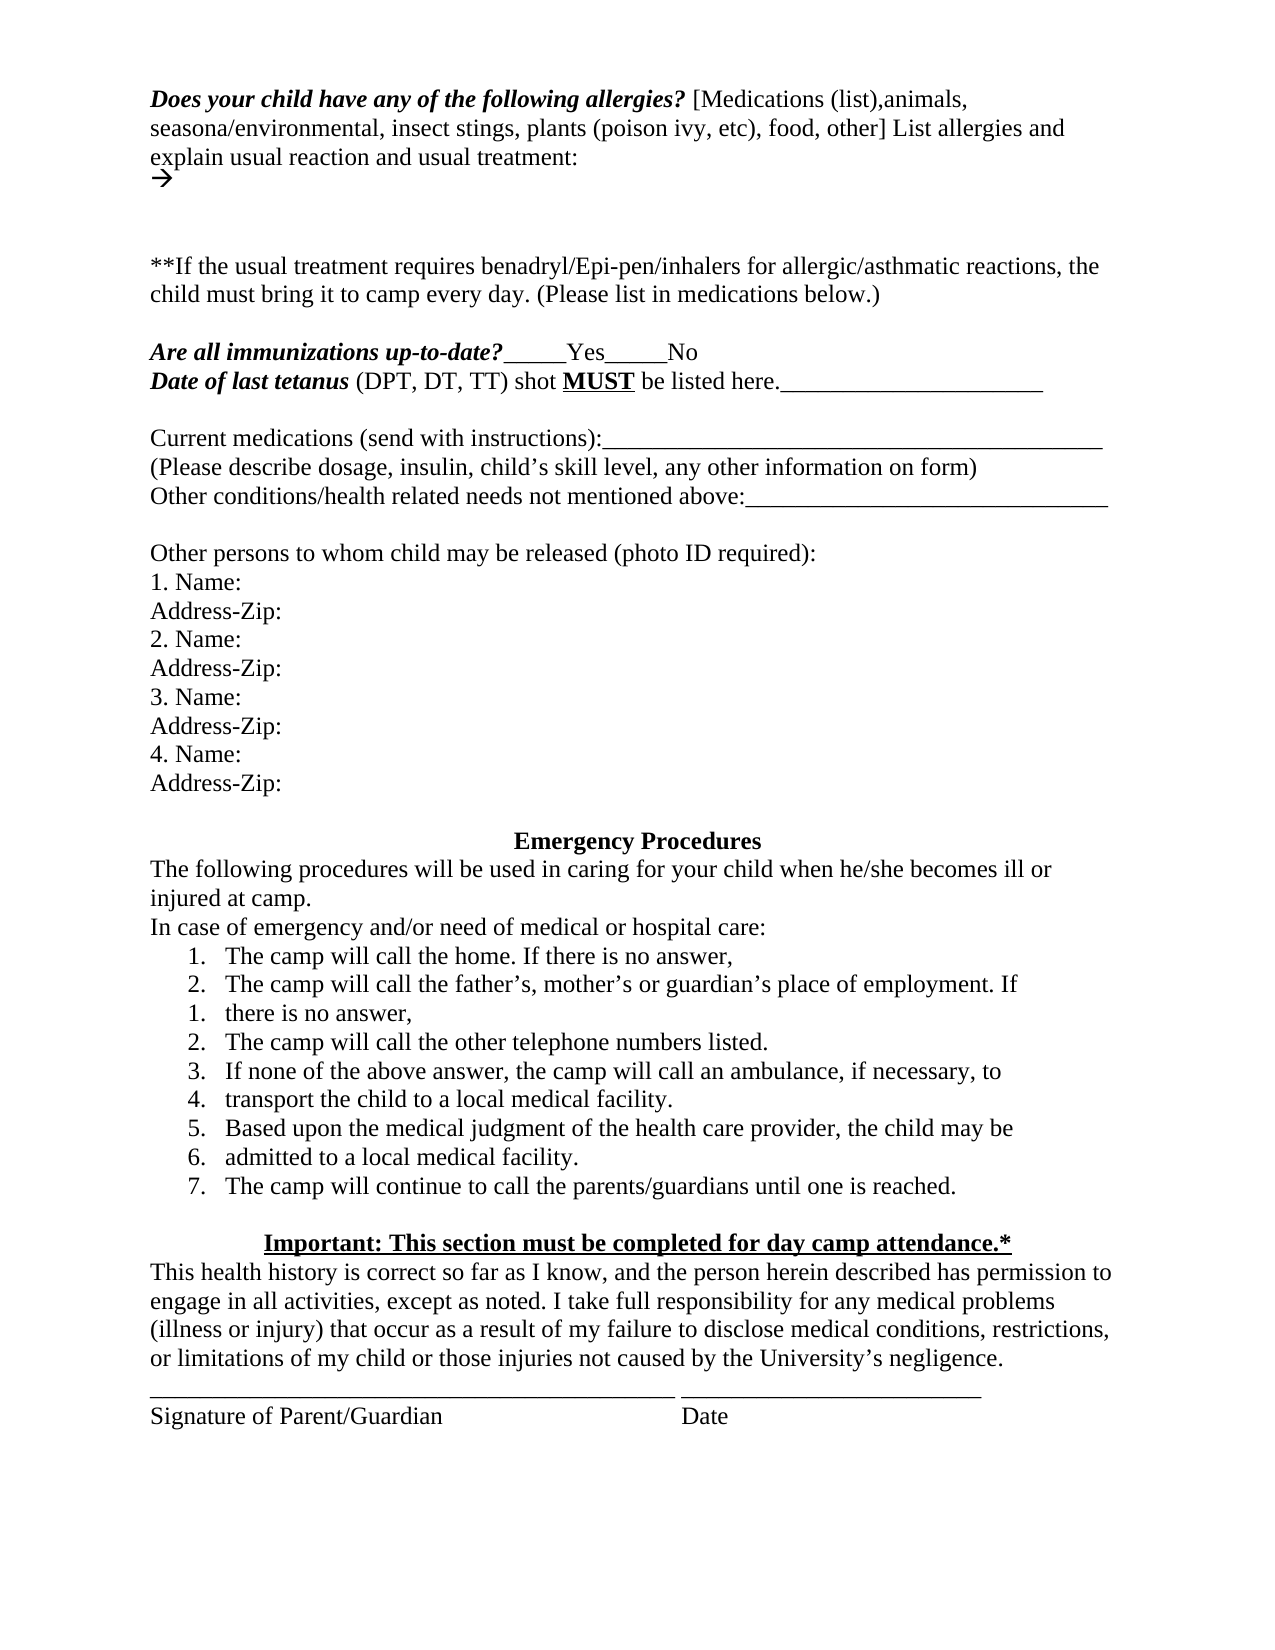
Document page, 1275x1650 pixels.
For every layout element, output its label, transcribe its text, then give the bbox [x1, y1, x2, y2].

text 2. Name: [150, 624, 1125, 653]
text Address-Zip: [150, 711, 1125, 739]
text 4. Name: [150, 739, 1125, 768]
text Current medications (send with instructions):________________________________________ (Please describe dosage, insulin, child’s skill level, any other information on form) [150, 423, 1125, 481]
text In case of emergency and/or need of medical or hospital care: [150, 912, 1125, 941]
text Are all immunizations up-to-date?_____Yes_____No [150, 337, 1125, 366]
text The following procedures will be used in caring for your child when he/she becomes ill or injured at camp. [150, 854, 1125, 912]
list transport the child to a local medical facility. [187, 1084, 1125, 1113]
text Address-Zip: [150, 768, 1125, 797]
text Address-Zip: [150, 596, 1125, 624]
list The camp will call the home. If there is no answer, [187, 941, 1125, 969]
list The camp will call the other telephone numbers listed. [187, 1027, 1125, 1056]
text 3. Name: [150, 682, 1125, 711]
text Emergency Procedures [150, 826, 1125, 854]
text Important: This section must be completed for day camp attendance.* [150, 1228, 1125, 1257]
text Address-Zip: [150, 653, 1125, 682]
text Other persons to whom child may be released (photo ID required): [150, 538, 1125, 567]
text Signature of Parent/Guardian Date [150, 1401, 1125, 1429]
text Does your child have any of the following allergies? [Medications (list),animals, seasona/environmental, insect stings, plants (poison ivy, etc), food, other] List allergies and explain usual reaction and usual treatment: [150, 84, 1125, 171]
text This health history is correct so far as I know, and the person herein described has permission to engage in all activities, except as noted. I take full responsibility for any medical problems (illness or injury) that occur as a result of my failure to disclose medical conditions, restrictions, or limitations of my child or those injuries not caused by the University’s negligence. [150, 1257, 1125, 1372]
text __________________________________________ ________________________ [150, 1372, 1125, 1401]
text **If the usual treatment requires benadryl/Epi-pen/inhalers for allergic/asthmatic reactions, the child must bring it to camp every day. (Please list in medications below.) [150, 251, 1125, 308]
list admitted to a local medical facility. [187, 1142, 1125, 1171]
text Date of last tetanus (DPT, DT, TT) shot MUST be listed here._____________________ [150, 366, 1125, 394]
list If none of the above answer, the camp will call an ambulance, if necessary, to [187, 1056, 1125, 1084]
text Other conditions/health related needs not mentioned above:_____________________________ [150, 481, 1125, 509]
list The camp will call the father’s, mother’s or guardian’s place of employment. If [187, 969, 1125, 998]
list Based upon the medical judgment of the health care provider, the child may be [187, 1113, 1125, 1142]
list there is no answer, [187, 998, 1125, 1027]
text 1. Name: [150, 567, 1125, 596]
list The camp will continue to call the parents/guardians until one is reached. [187, 1171, 1125, 1199]
